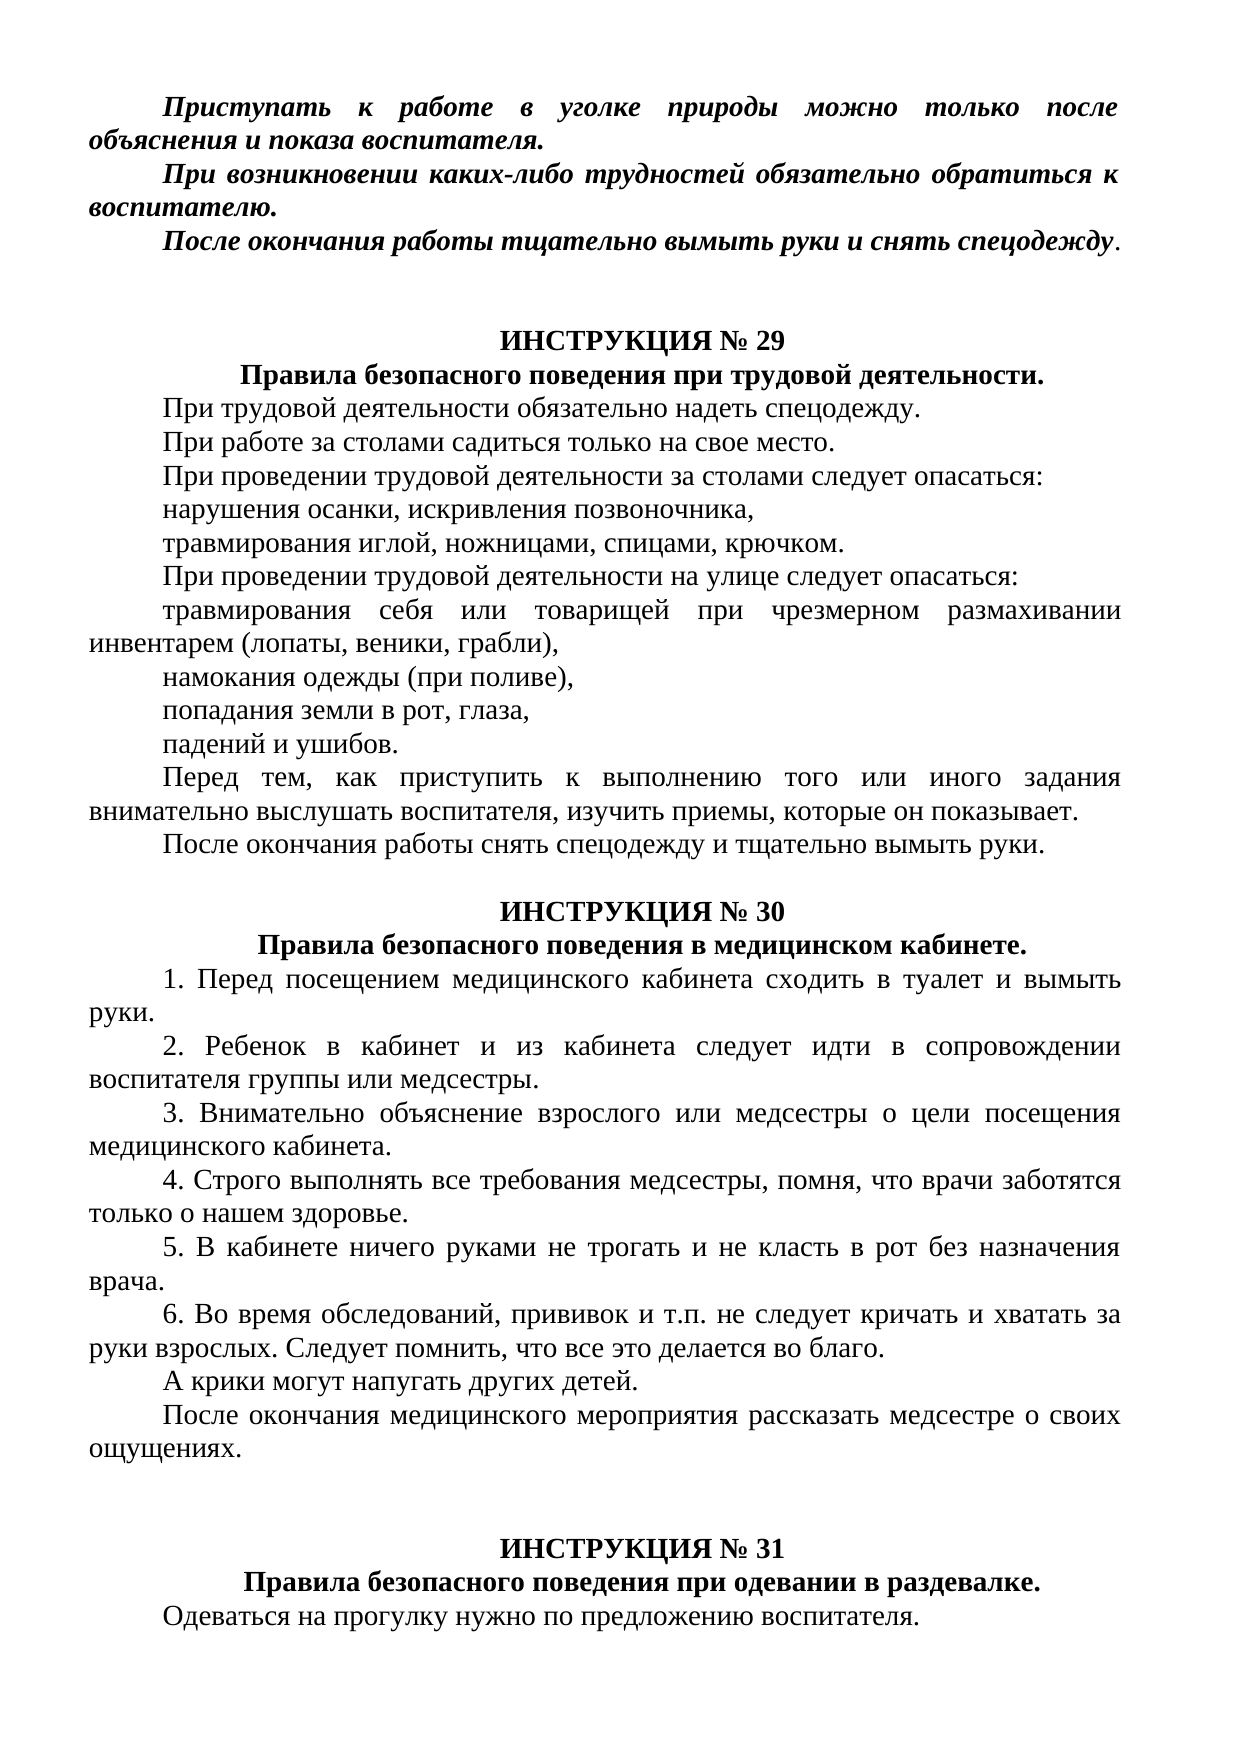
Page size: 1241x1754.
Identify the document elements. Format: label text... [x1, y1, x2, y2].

text При проведении трудовой деятельности на улице следует опасаться: [89, 558, 1122, 592]
text Приступать к работе в уголке природы можно только после объяснения и показа воспитателя. [89, 89, 1122, 156]
text травмирования иглой, ножницами, спицами, крючком. [89, 525, 1122, 558]
text 3. Внимательно объяснение взрослого или медсестры о цели посещения медицинского кабинета. [89, 1095, 1122, 1162]
text 2. Ребенок в кабинет и из кабинета следует идти в сопровождении воспитателя группы или медсестры. [89, 1028, 1122, 1095]
text попадания земли в рот, глаза, [89, 692, 1122, 726]
text После окончания работы тщательно вымыть руки и снять спецодежду. [89, 223, 1122, 256]
text 4. Строго выполнять все требования медсестры, помня, что врачи заботятся только о нашем здоровье. [89, 1162, 1122, 1229]
text ИНСТРУКЦИЯ № 29 [89, 323, 1122, 357]
text травмирования себя или товарищей при чрезмерном размахивании инвентарем (лопаты, веники, грабли), [89, 592, 1122, 659]
text нарушения осанки, искривления позвоночника, [89, 491, 1122, 525]
text При возникновении каких-либо трудностей обязательно обратиться к воспитателю. [89, 156, 1122, 223]
text Одеваться на прогулку нужно по предложению воспитателя. [89, 1598, 1122, 1632]
text намокания одежды (при поливе), [89, 659, 1122, 692]
text Правила безопасного поведения в медицинском кабинете. [89, 927, 1122, 961]
text падений и ушибов. [89, 726, 1122, 759]
text ИНСТРУКЦИЯ № 31 [89, 1531, 1122, 1564]
text При трудовой деятельности обязательно надеть спецодежду. [89, 391, 1122, 424]
text Правила безопасного поведения при трудовой деятельности. [89, 357, 1122, 391]
text При работе за столами садиться только на свое место. [89, 424, 1122, 458]
text 1. Перед посещением медицинского кабинета сходить в туалет и вымыть руки. [89, 961, 1122, 1028]
text 6. Во время обследований, прививок и т.п. не следует кричать и хватать за руки взрослых. Следует помнить, что все это делается во благо. [89, 1296, 1122, 1363]
text После окончания работы снять спецодежду и тщательно вымыть руки. [89, 827, 1122, 860]
text После окончания медицинского мероприятия рассказать медсестре о своих ощущениях. [89, 1397, 1122, 1464]
text Правила безопасного поведения при одевании в раздевалке. [89, 1564, 1122, 1598]
text 5. В кабинете ничего руками не трогать и не класть в рот без назначения врача. [89, 1229, 1122, 1296]
text Перед тем, как приступить к выполнению того или иного задания внимательно выслушать воспитателя, изучить приемы, которые он показывает. [89, 759, 1122, 827]
text При проведении трудовой деятельности за столами следует опасаться: [89, 458, 1122, 491]
text ИНСТРУКЦИЯ № 30 [89, 894, 1122, 927]
text А крики могут напугать других детей. [89, 1363, 1122, 1397]
